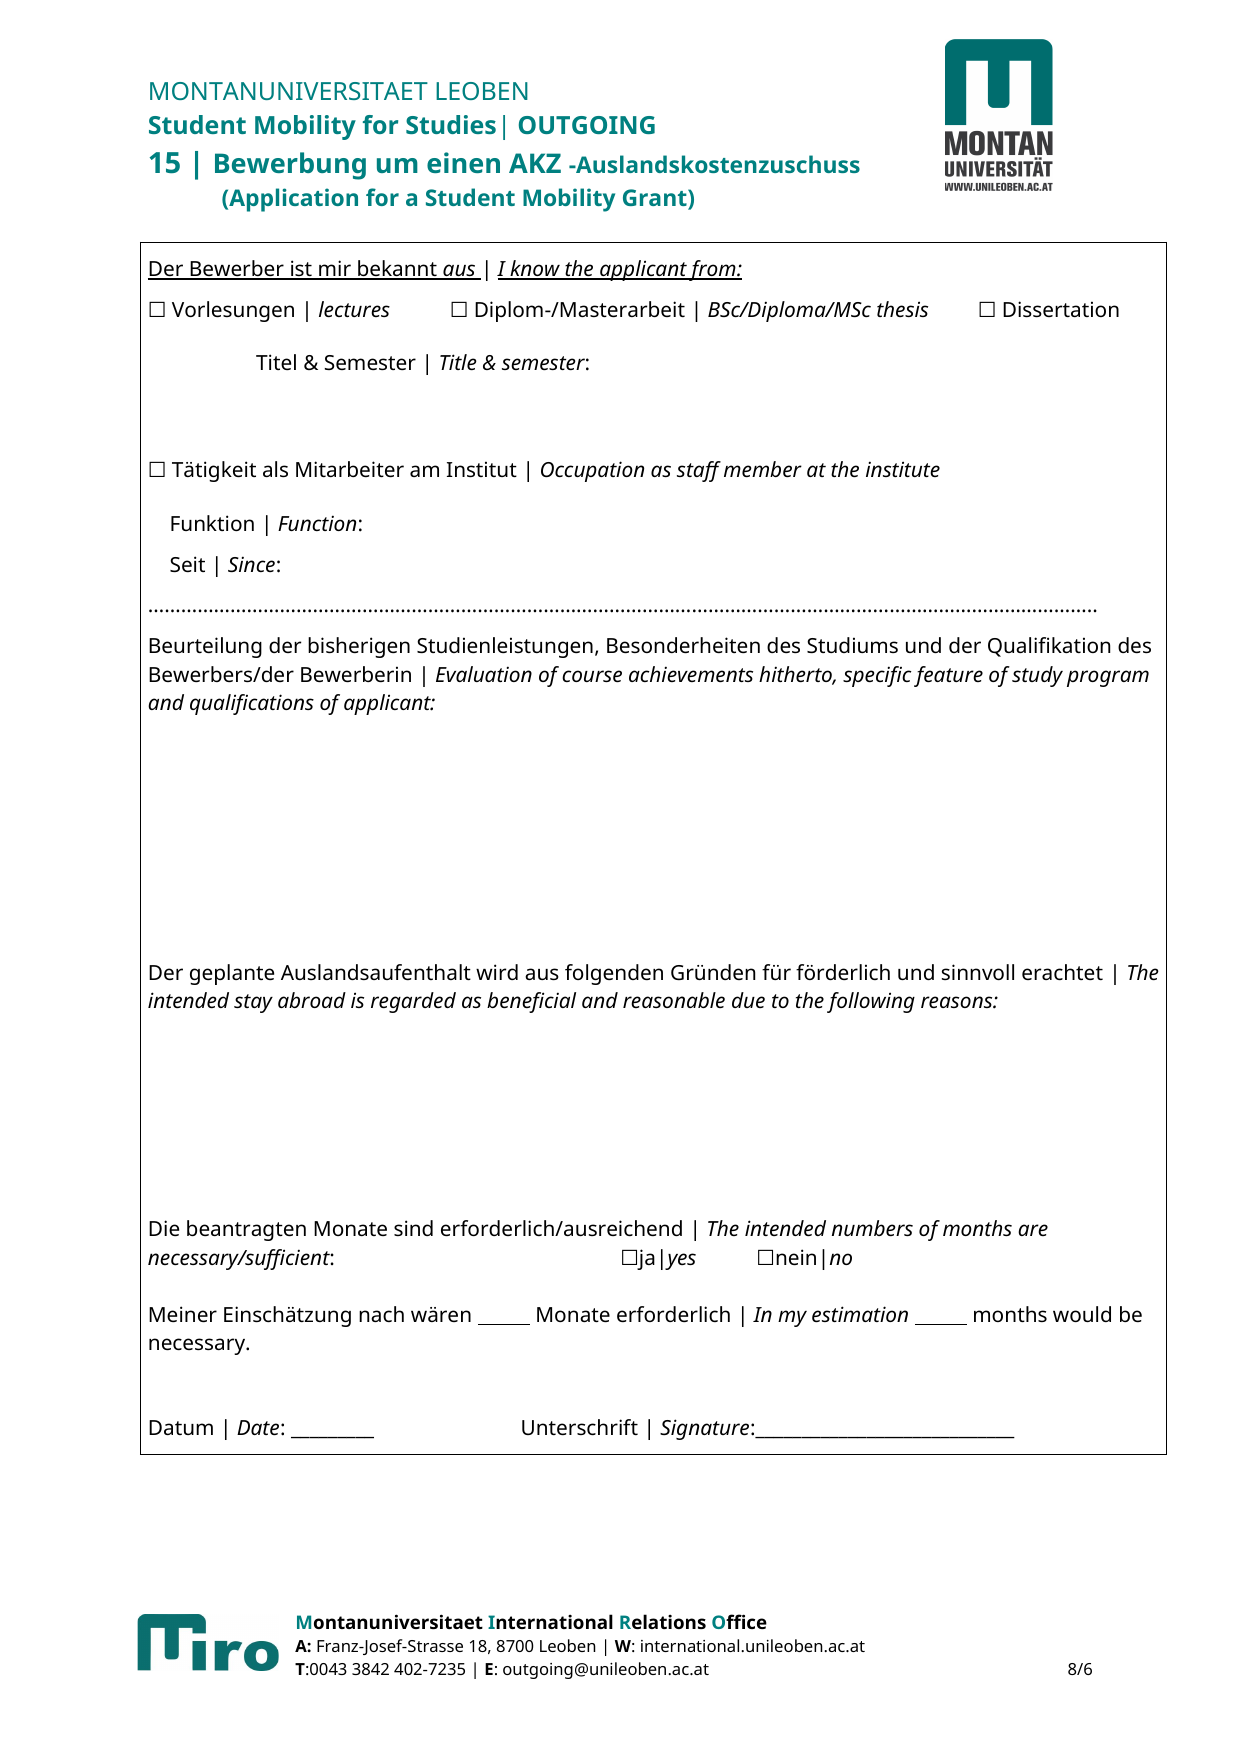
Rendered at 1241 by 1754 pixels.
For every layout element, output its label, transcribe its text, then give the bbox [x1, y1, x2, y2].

picture [945, 39, 1053, 191]
table_cell Der Bewerber ist mir bekannt aus | I know the applicant from: Vorlesungen | lectures Diplom-/Masterarbeit | BSc/Diploma/MSc thesis Dissertation Titel & Semester | Title & semester: Tätigkeit als Mitarbeiter am Institut | Occupation as staff member at the institute Funktion | Function: Seit | Since: ……………………………………………………………………………………………………………………………………………………….. Beurteilung der bisherigen Studienleistungen, Besonderheiten des Studiums und der Qualifikation des Bewerbers/der Bewerberin | Evaluation of course achievements hitherto, specific feature of study program and qualifications of applicant: Der geplante Auslandsaufenthalt wird aus folgenden Gründen für förderlich und sinnvoll erachtet | The intended stay abroad is regarded as beneficial and reasonable due to the following reasons: Die beantragten Monate sind erforderlich/ausreichend | The intended numbers of months are necessary/sufficient: ja|yes nein|no Meiner Einschätzung nach wären Monate erforderlich | In my estimation months would be necessary. Datum | Date: _________ Unterschrift | Signature:____________________________ [141, 243, 1166, 1454]
picture [137, 1614, 279, 1671]
